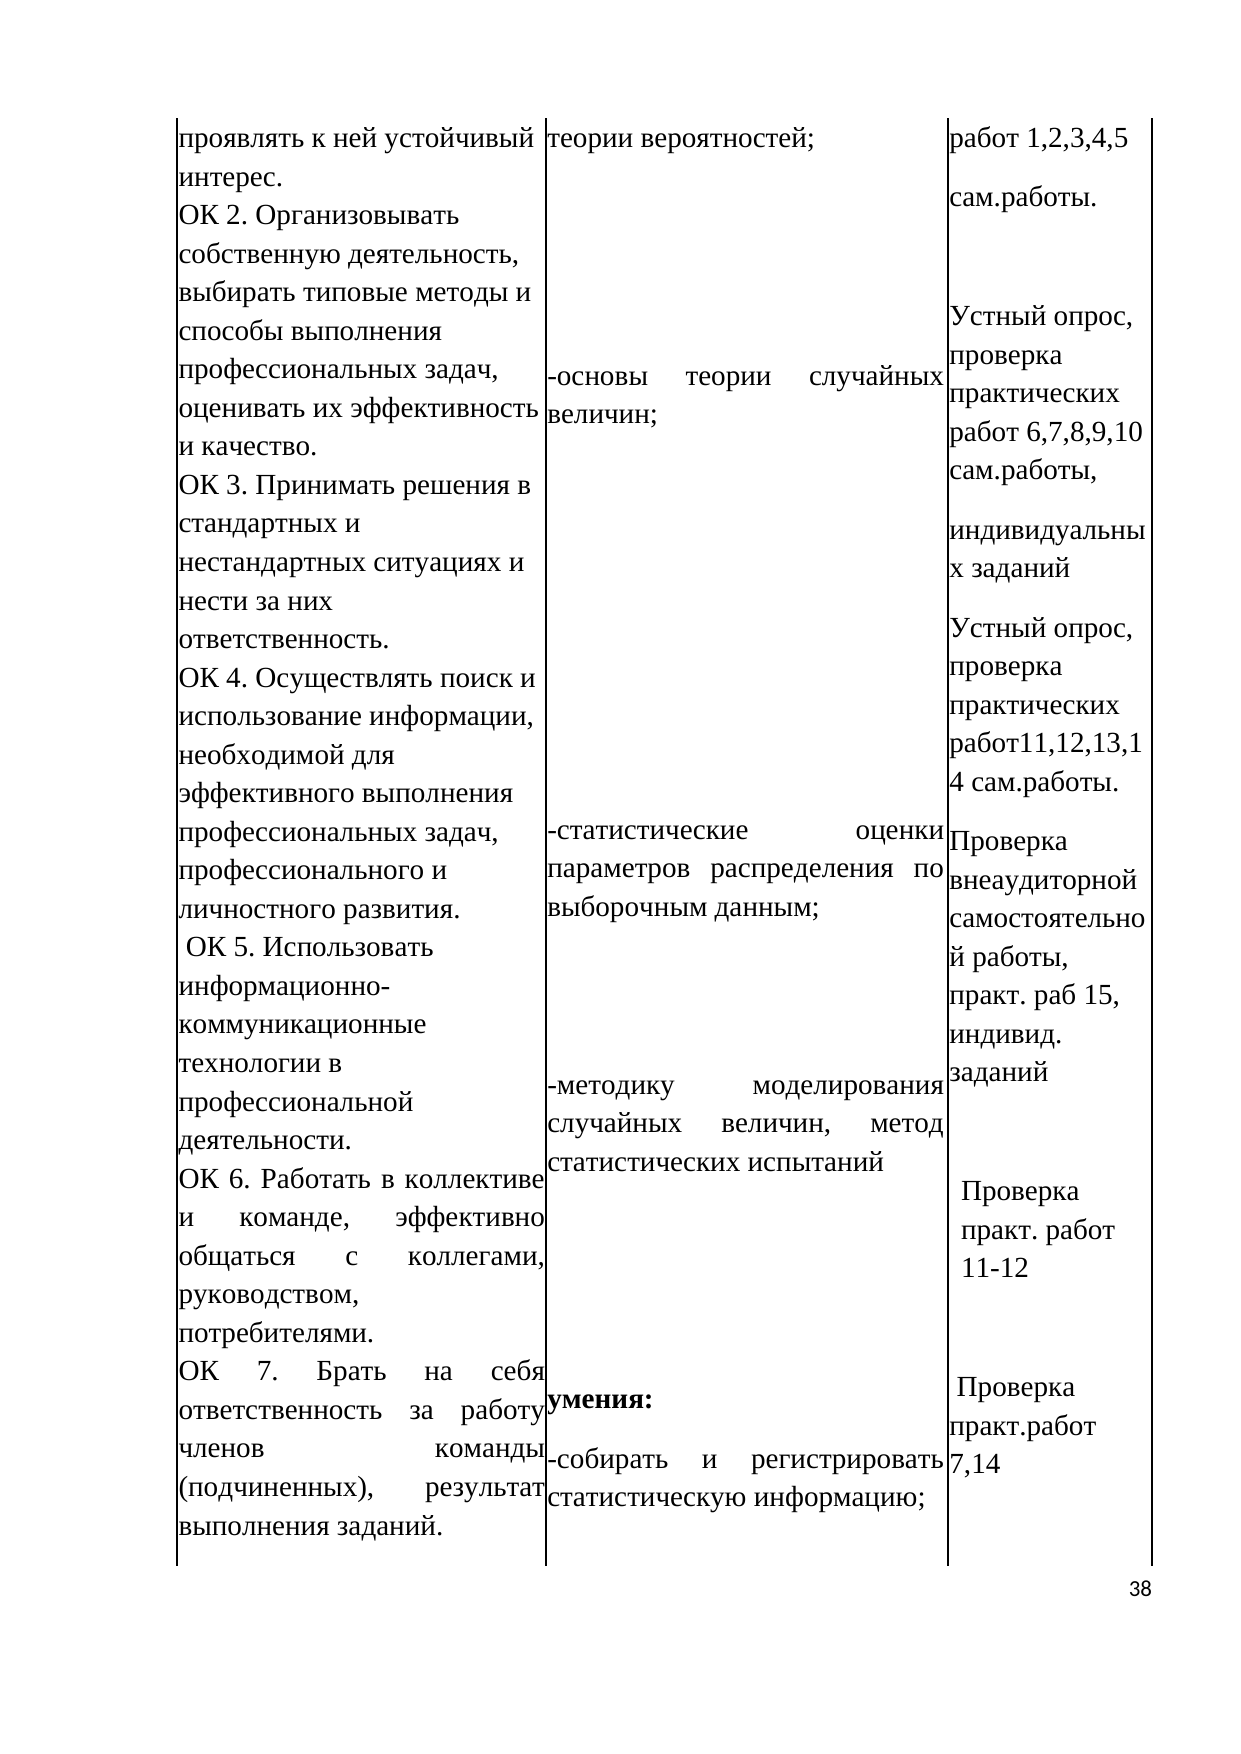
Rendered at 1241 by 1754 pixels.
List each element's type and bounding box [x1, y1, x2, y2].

table_cell [547, 118, 945, 1566]
table_cell [178, 118, 545, 1566]
table_cell [949, 118, 1151, 1566]
